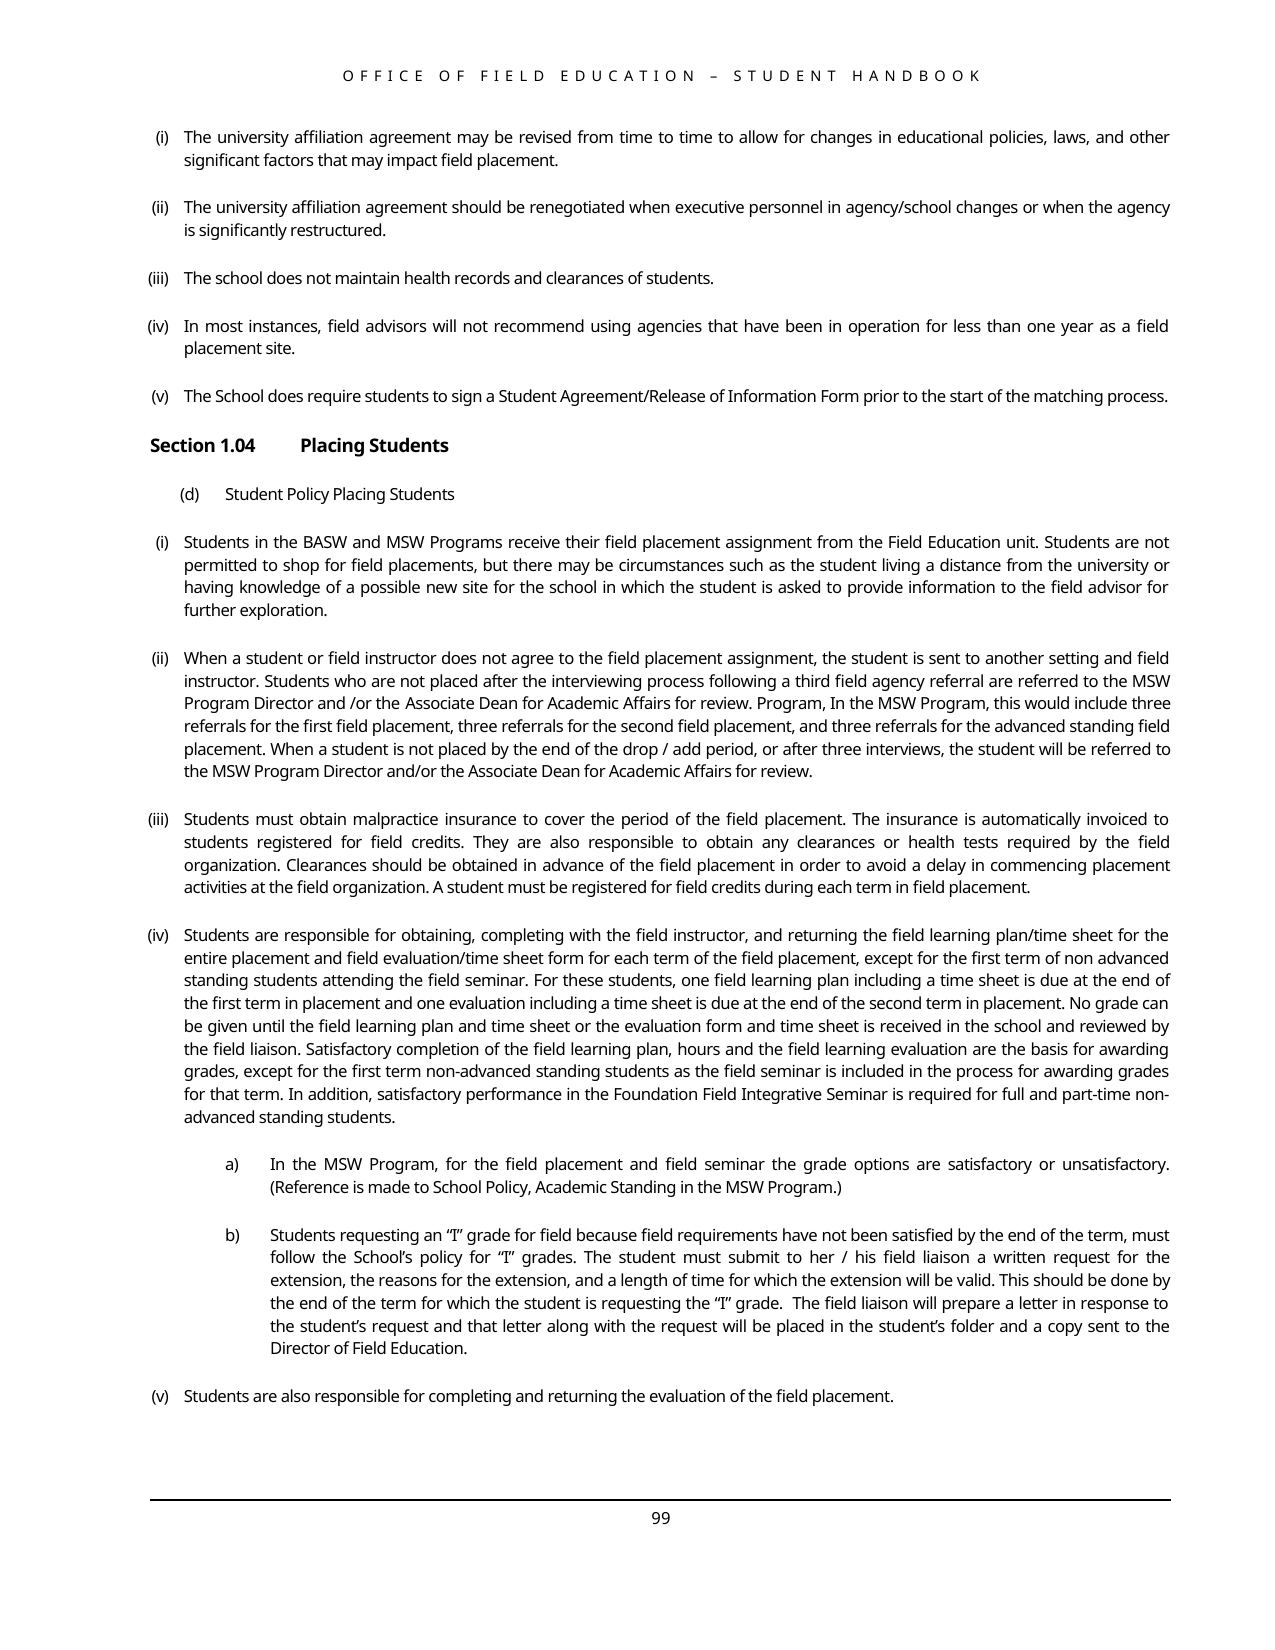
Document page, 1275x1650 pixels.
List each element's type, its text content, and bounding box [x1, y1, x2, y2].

list Students are responsible for obtaining, completing with the field instructor, and returning the field learning plan/time sheet for the entire placement and field evaluation/time sheet form for each term of the field placement, except for the first term of non advanced standing students attending the field seminar. For these students, one field learning plan including a time sheet is due at the end of the first term in placement and one evaluation including a time sheet is due at the end of the second term in placement. No grade can be given until the field learning plan and time sheet or the evaluation form and time sheet is received in the school and reviewed by the field liaison. Satisfactory completion of the field learning plan, hours and the field learning evaluation are the basis for awarding grades, except for the first term non-advanced standing students as the field seminar is included in the process for awarding grades for that term. In addition, satisfactory performance in the Foundation Field Integrative Seminar is required for full and part-time non-advanced standing students. [169, 923, 1171, 1128]
list The School does require students to sign a Student Agreement/Release of Information Form prior to the start of the matching process. [169, 385, 1171, 407]
list Students are also responsible for completing and returning the evaluation of the field placement. [169, 1384, 1171, 1407]
list Students in the BASW and MSW Programs receive their field placement assignment from the Field Education unit. Students are not permitted to shop for field placements, but there may be circumstances such as the student living a distance from the university or having knowledge of a possible new site for the school in which the student is asked to provide information to the field advisor for further exploration. [169, 531, 1171, 621]
list Students must obtain malpractice insurance to cover the period of the field placement. The insurance is automatically invoiced to students registered for field credits. They are also responsible to obtain any clearances or health tests required by the field organization. Clearances should be obtained in advance of the field placement in order to avoid a delay in commencing placement activities at the field organization. A student must be registered for field credits during each term in field placement. [169, 808, 1171, 898]
list In the MSW Program, for the field placement and field seminar the grade options are satisfactory or unsatisfactory. (Reference is made to School Policy, Academic Standing in the MSW Program.) [225, 1153, 1171, 1198]
list In most instances, field advisors will not recommend using agencies that have been in operation for less than one year as a field placement site. [169, 314, 1171, 360]
list The university affiliation agreement may be revised from time to time to allow for changes in educational policies, laws, and other significant factors that may impact field placement. [169, 126, 1171, 171]
list Students requesting an “I” grade for field because field requirements have not been satisfied by the end of the term, must follow the School’s policy for “I” grades. The student must submit to her / his field liaison a written request for the extension, the reasons for the extension, and a length of time for which the extension will be valid. This should be done by the end of the term for which the student is requesting the “I” grade. The field liaison will prepare a letter in response to the student’s request and that letter along with the request will be placed in the student’s folder and a copy sent to the Director of Field Education. [225, 1223, 1171, 1359]
list When a student or field instructor does not agree to the field placement assignment, the student is sent to another setting and field instructor. Students who are not placed after the interviewing process following a third field agency referral are referred to the MSW Program Director and /or the Associate Dean for Academic Affairs for review. Program, In the MSW Program, this would include three referrals for the first field placement, three referrals for the second field placement, and three referrals for the advanced standing field placement. When a student is not placed by the end of the drop / add period, or after three interviews, the student will be referred to the MSW Program Director and/or the Associate Dean for Academic Affairs for review. [169, 646, 1171, 783]
text Section 1.04 Placing Students [150, 432, 1171, 458]
list The university affiliation agreement should be renegotiated when executive personnel in agency/school changes or when the agency is significantly restructured. [169, 196, 1171, 242]
list Student Policy Placing Students [180, 483, 1171, 506]
list The school does not maintain health records and clearances of students. [169, 267, 1171, 289]
